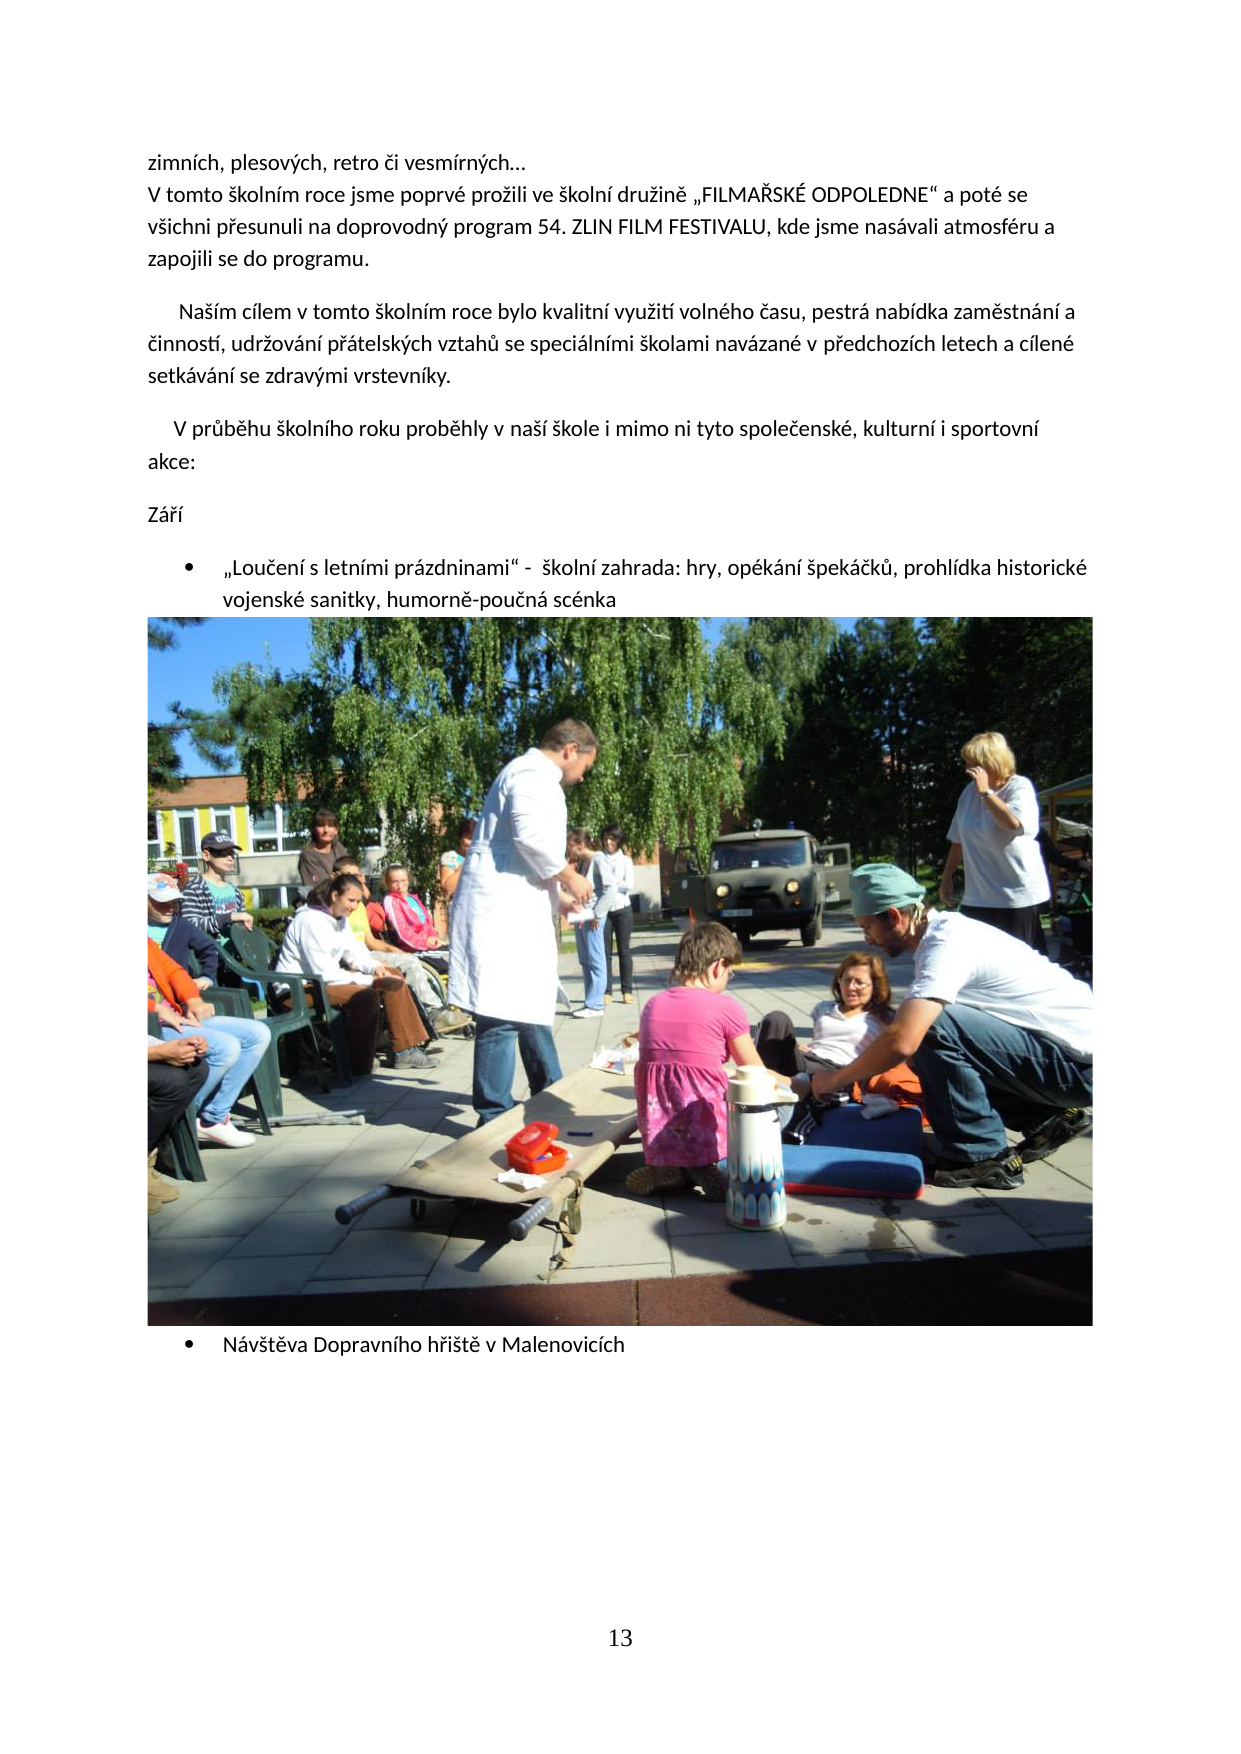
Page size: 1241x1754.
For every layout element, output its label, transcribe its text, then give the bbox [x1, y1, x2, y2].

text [148, 148, 1093, 272]
text V průběhu školního roku proběhly v naší škole i mimo ni tyto společenské, kulturní i sportovní akce: [148, 414, 1093, 475]
list Návštěva Dopravního hřiště v Malenovicích [185, 1330, 1093, 1358]
picture [147, 617, 1093, 1326]
text Září [148, 500, 1093, 528]
text Naším cílem v tomto školním roce bylo kvalitní využití volného času, pestrá nabídka zaměstnání a činností, udržování přátelských vztahů se speciálními školami navázané v předchozích letech a cílené setkávání se zdravými vrstevníky. [148, 297, 1093, 389]
list „Loučení s letními prázdninami“ - školní zahrada: hry, opékání špekáčků, prohlídka historické vojenské sanitky, humorně-poučná scénka [185, 553, 1093, 613]
